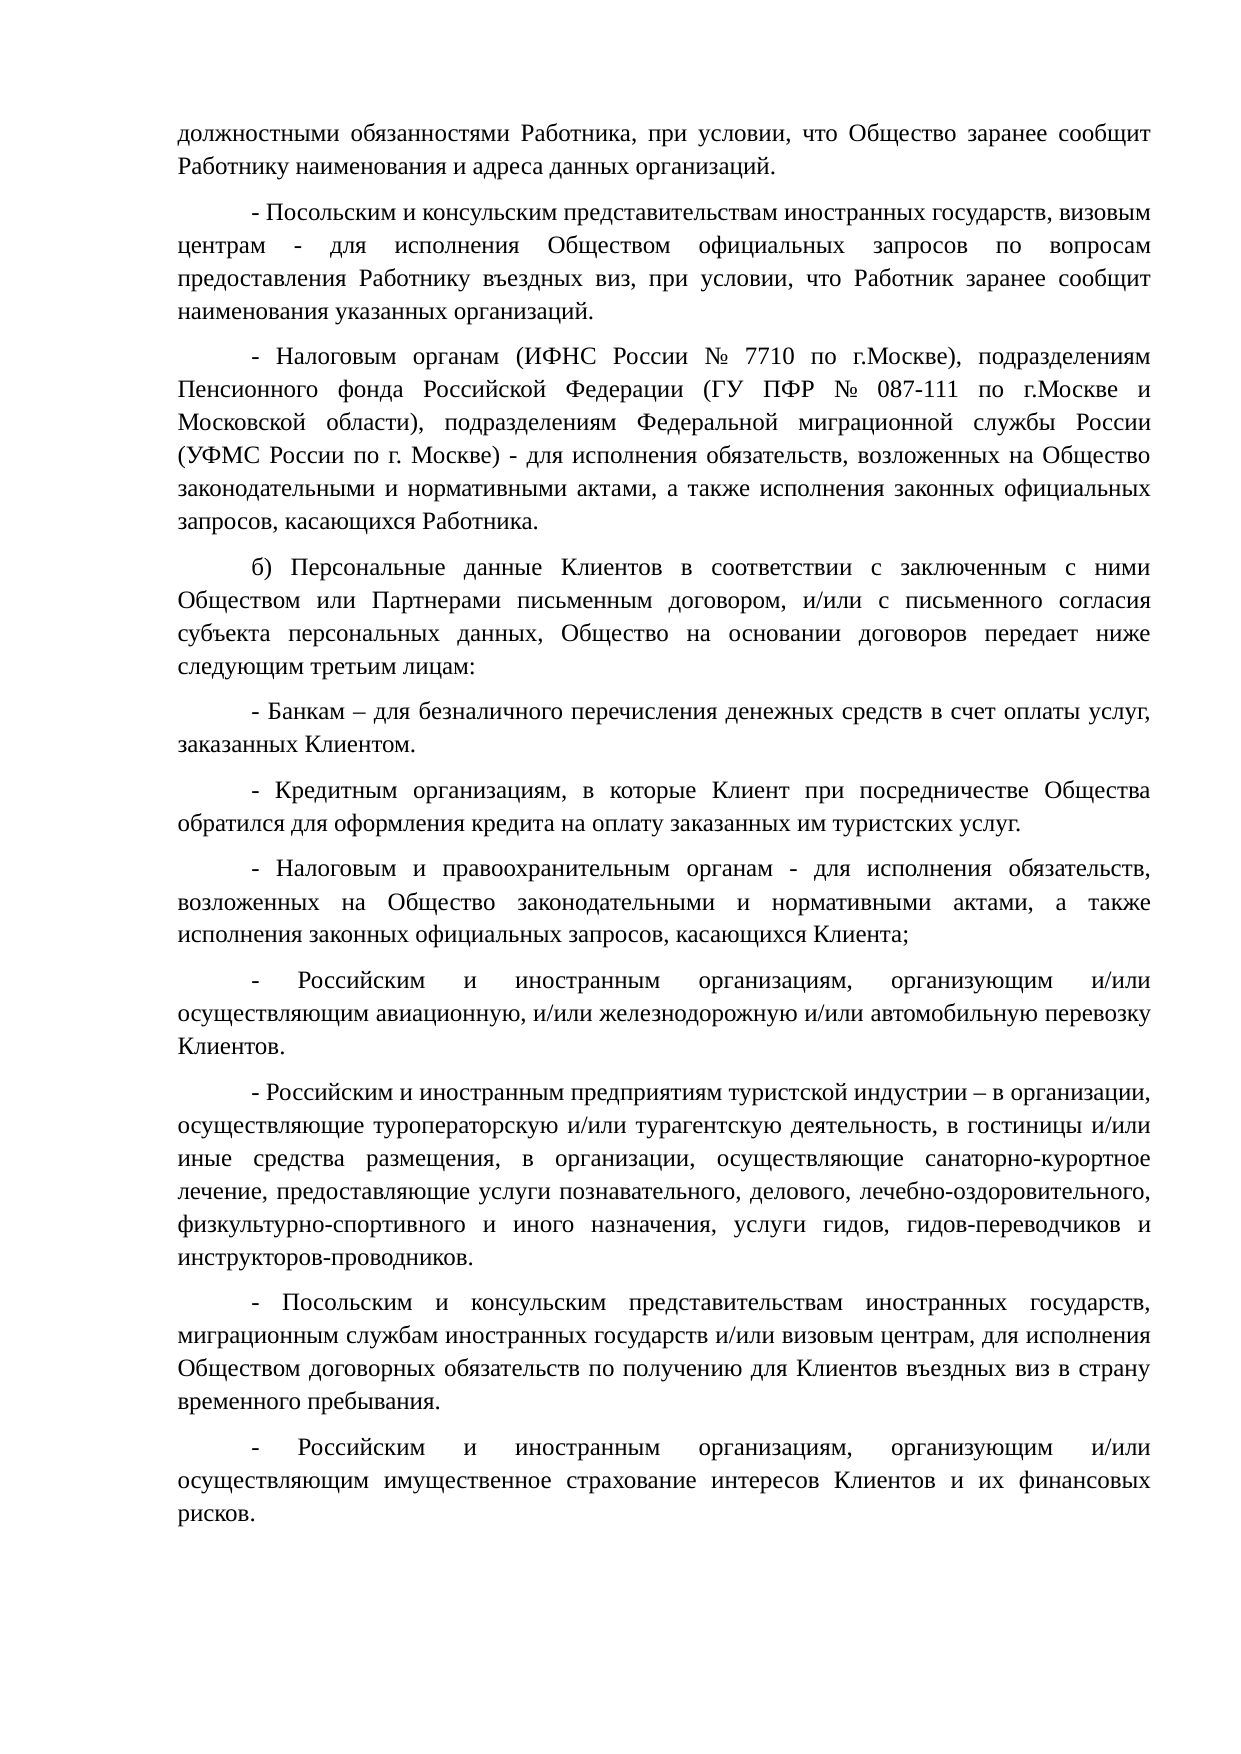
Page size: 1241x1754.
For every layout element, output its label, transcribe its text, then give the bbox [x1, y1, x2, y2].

text - Налоговым органам (ИФНС России № 7710 по г.Москве), подразделениям Пенсионного фонда Российской Федерации (ГУ ПФР № 087-111 по г.Москве и Московской области), подразделениям Федеральной миграционной службы России (УФМС России по г. Москве) - для исполнения обязательств, возложенных на Общество законодательными и нормативными актами, а также исполнения законных официальных запросов, касающихся Работника. [177, 341, 1152, 535]
text - Налоговым и правоохранительным органам - для исполнения обязательств, возложенных на Общество законодательными и нормативными актами, а также исполнения законных официальных запросов, касающихся Клиента; [177, 853, 1152, 948]
text б) Персональные данные Клиентов в соответствии с заключенным с ними Обществом или Партнерами письменным договором, и/или с письменного согласия субъекта персональных данных, Общество на основании договоров передает ниже следующим третьим лицам: [177, 552, 1152, 680]
text - Посольским и консульским представительствам иностранных государств, визовым центрам - для исполнения Обществом официальных запросов по вопросам предоставления Работнику въездных виз, при условии, что Работник заранее сообщит наименования указанных организаций. [177, 197, 1152, 324]
text - Российским и иностранным организациям, организующим и/или осуществляющим авиационную, и/или железнодорожную и/или автомобильную перевозку Клиентов. [177, 965, 1152, 1060]
text - Российским и иностранным организациям, организующим и/или осуществляющим имущественное страхование интересов Клиентов и их финансовых рисков. [177, 1432, 1152, 1527]
text - Российским и иностранным предприятиям туристской индустрии – в организации, осуществляющие туроператорскую и/или турагентскую деятельность, в гостиницы и/или иные средства размещения, в организации, осуществляющие санаторно-курортное лечение, предоставляющие услуги познавательного, делового, лечебно-оздоровительного, физкультурно-спортивного и иного назначения, услуги гидов, гидов-переводчиков и инструкторов-проводников. [177, 1077, 1152, 1271]
text - Посольским и консульским представительствам иностранных государств, миграционным службам иностранных государств и/или визовым центрам, для исполнения Обществом договорных обязательств по получению для Клиентов въездных виз в страну временного пребывания. [177, 1287, 1152, 1415]
text - Банкам – для безналичного перечисления денежных средств в счет оплаты услуг, заказанных Клиентом. [177, 696, 1152, 758]
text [177, 118, 1152, 180]
text - Кредитным организациям, в которые Клиент при посредничестве Общества обратился для оформления кредита на оплату заказанных им туристских услуг. [177, 775, 1152, 837]
